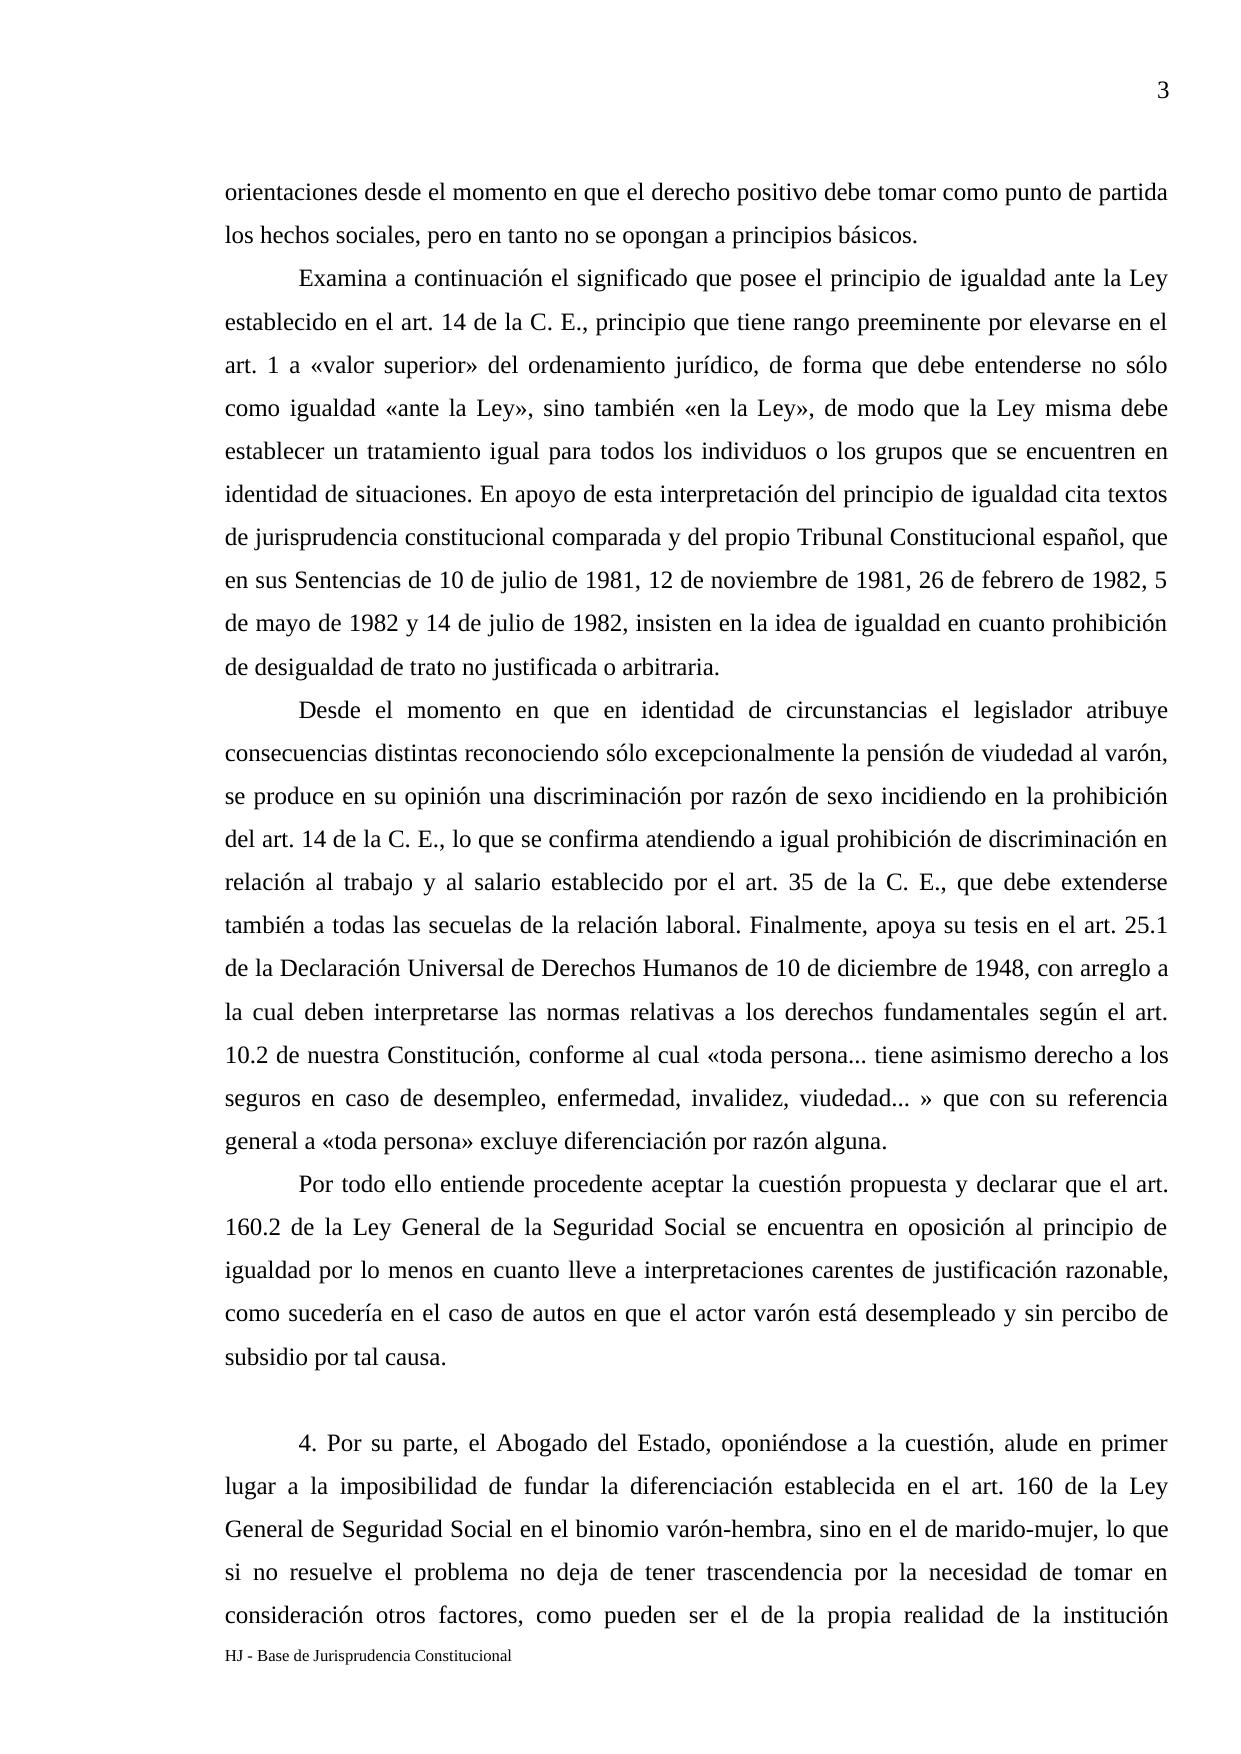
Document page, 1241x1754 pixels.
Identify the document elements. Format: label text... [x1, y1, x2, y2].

text Por todo ello entiende procedente aceptar la cuestión propuesta y declarar que el art. 160.2 de la Ley General de la Seguridad Social se encuentra en oposición al principio de igualdad por lo menos en cuanto lleve a interpretaciones carentes de justificación razonable, como sucedería en el caso de autos en que el actor varón está desempleado y sin percibo de subsidio por tal causa. [224, 1169, 1169, 1370]
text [224, 177, 1169, 249]
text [224, 1428, 1169, 1629]
text Examina a continuación el significado que posee el principio de igualdad ante la Ley establecido en el art. 14 de la C. E., principio que tiene rango preeminente por elevarse en el art. 1 a «valor superior» del ordenamiento jurídico, de forma que debe entenderse no sólo como igualdad «ante la Ley», sino también «en la Ley», de modo que la Ley misma debe establecer un tratamiento igual para todos los individuos o los grupos que se encuentren en identidad de situaciones. En apoyo de esta interpretación del principio de igualdad cita textos de jurisprudencia constitucional comparada y del propio Tribunal Constitucional español, que en sus Sentencias de 10 de julio de 1981, 12 de noviembre de 1981, 26 de febrero de 1982, 5 de mayo de 1982 y 14 de julio de 1982, insisten en la idea de igualdad en cuanto prohibición de desigualdad de trato no justificada o arbitraria. [224, 263, 1169, 680]
text Desde el momento en que en identidad de circunstancias el legislador atribuye consecuencias distintas reconociendo sólo excepcionalmente la pensión de viudedad al varón, se produce en su opinión una discriminación por razón de sexo incidiendo en la prohibición del art. 14 de la C. E., lo que se confirma atendiendo a igual prohibición de discriminación en relación al trabajo y al salario establecido por el art. 35 de la C. E., que debe extenderse también a todas las secuelas de la relación laboral. Finalmente, apoya su tesis en el art. 25.1 de la Declaración Universal de Derechos Humanos de 10 de diciembre de 1948, con arreglo a la cual deben interpretarse las normas relativas a los derechos fundamentales según el art. 10.2 de nuestra Constitución, conforme al cual «toda persona... tiene asimismo derecho a los seguros en caso de desempleo, enfermedad, invalidez, viudedad... » que con su referencia general a «toda persona» excluye diferenciación por razón alguna. [224, 695, 1169, 1155]
